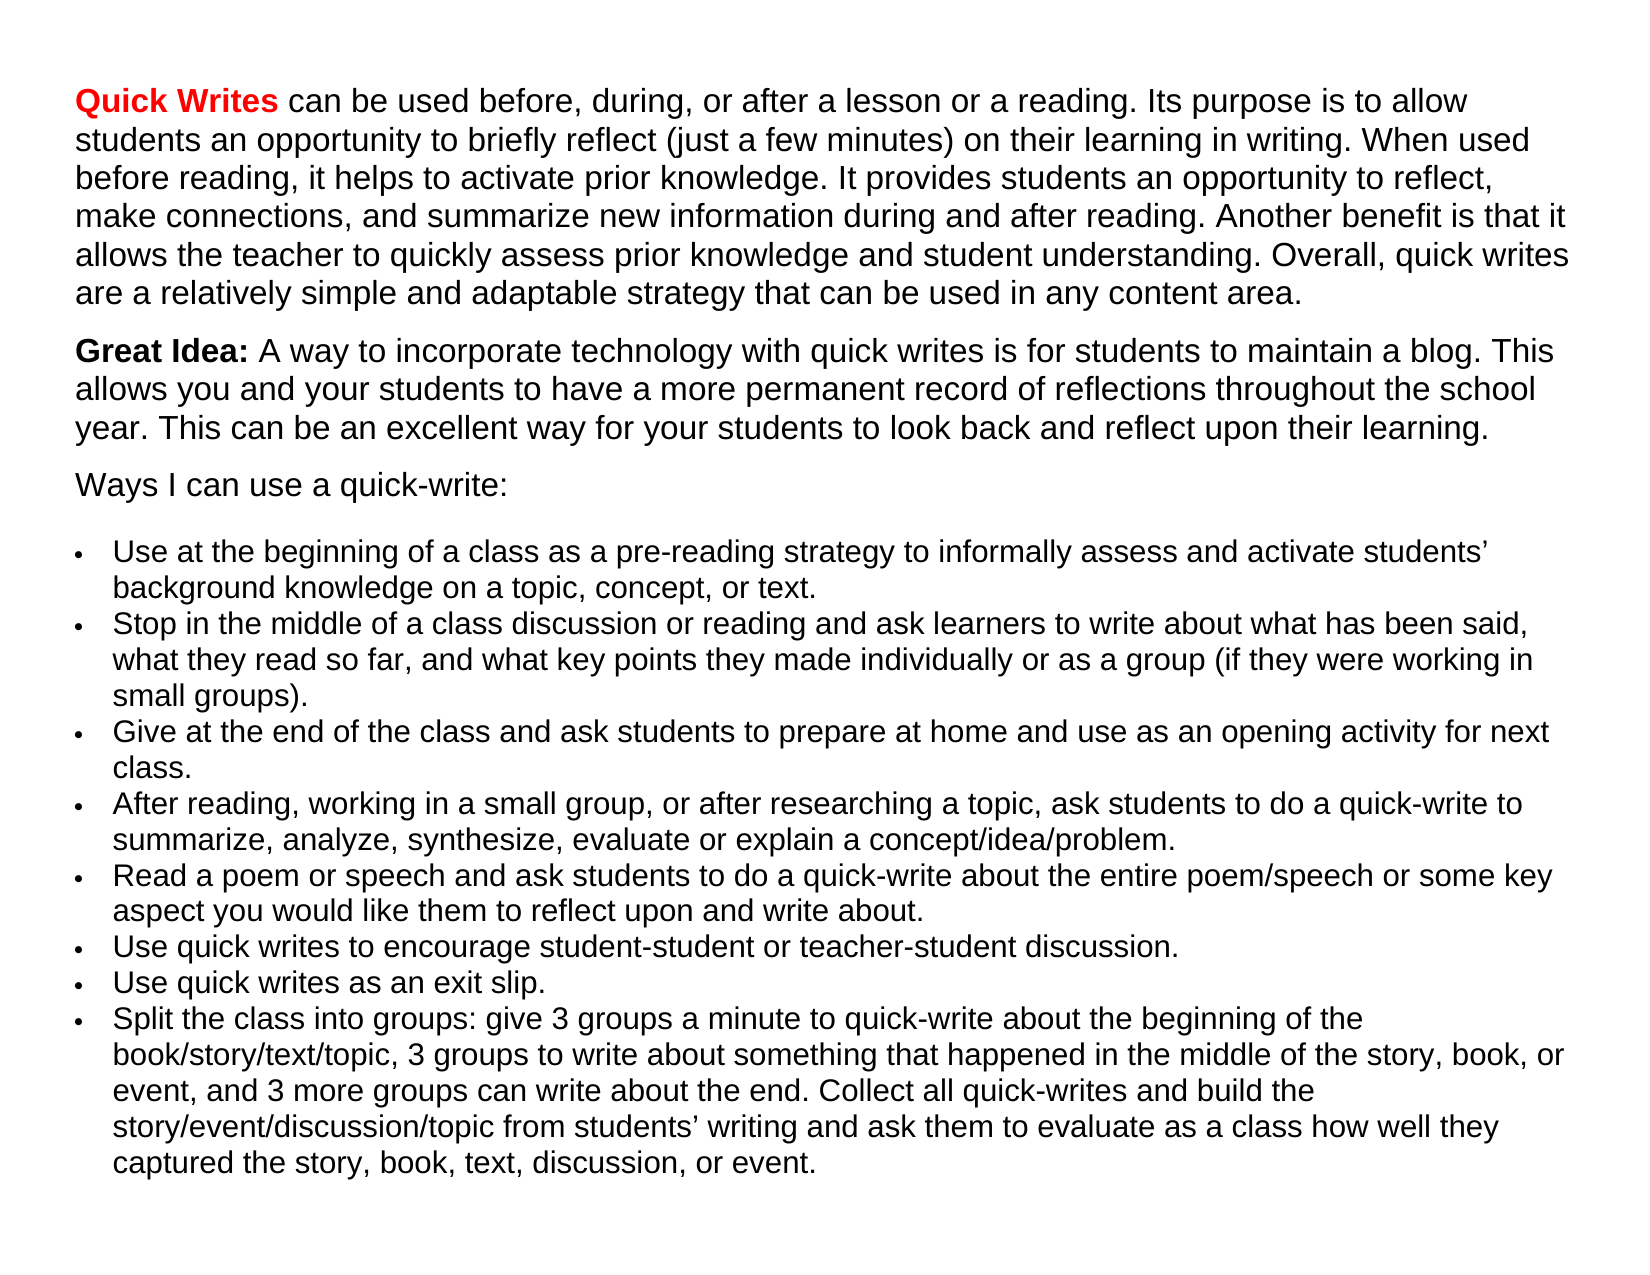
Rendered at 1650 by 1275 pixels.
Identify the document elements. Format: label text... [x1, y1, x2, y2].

list Use quick writes as an exit slip. [75, 964, 1575, 1000]
list Read a poem or speech and ask students to do a quick-write about the entire poem/speech or some key aspect you would like them to reflect upon and write about. [75, 857, 1575, 928]
text Quick Writes can be used before, during, or after a lesson or a reading. Its purpose is to allow students an opportunity to briefly reflect (just a few minutes) on their learning in writing. When used before reading, it helps to activate prior knowledge. It provides students an opportunity to reflect, make connections, and summarize new information during and after reading. Another benefit is that it allows the teacher to quickly assess prior knowledge and student understanding. Overall, quick writes are a relatively simple and adaptable strategy that can be used in any content area. [75, 81, 1575, 312]
list Give at the end of the class and ask students to prepare at home and use as an opening activity for next class. [75, 713, 1575, 785]
list Use quick writes to encourage student-student or teacher-student discussion. [75, 928, 1575, 964]
list Stop in the middle of a class discussion or reading and ask learners to write about what has been said, what they read so far, and what key points they made individually or as a group (if they were working in small groups). [75, 605, 1575, 713]
text Great Idea: A way to incorporate technology with quick writes is for students to maintain a blog. This allows you and your students to have a more permanent record of reflections throughout the school year. This can be an excellent way for your students to look back and reflect upon their learning. [75, 331, 1575, 446]
list Split the class into groups: give 3 groups a minute to quick-write about the beginning of the book/story/text/topic, 3 groups to write about something that happened in the middle of the story, book, or event, and 3 more groups can write about the end. Collect all quick-writes and build the story/event/discussion/topic from students’ writing and ask them to evaluate as a class how well they captured the story, book, text, discussion, or event. [75, 1000, 1575, 1180]
list Use at the beginning of a class as a pre-reading strategy to informally assess and activate students’ background knowledge on a topic, concept, or text. [75, 533, 1575, 605]
text Ways I can use a quick-write: [75, 466, 1575, 504]
list After reading, working in a small group, or after researching a topic, ask students to do a quick-write to summarize, analyze, synthesize, evaluate or explain a concept/idea/problem. [75, 785, 1575, 857]
